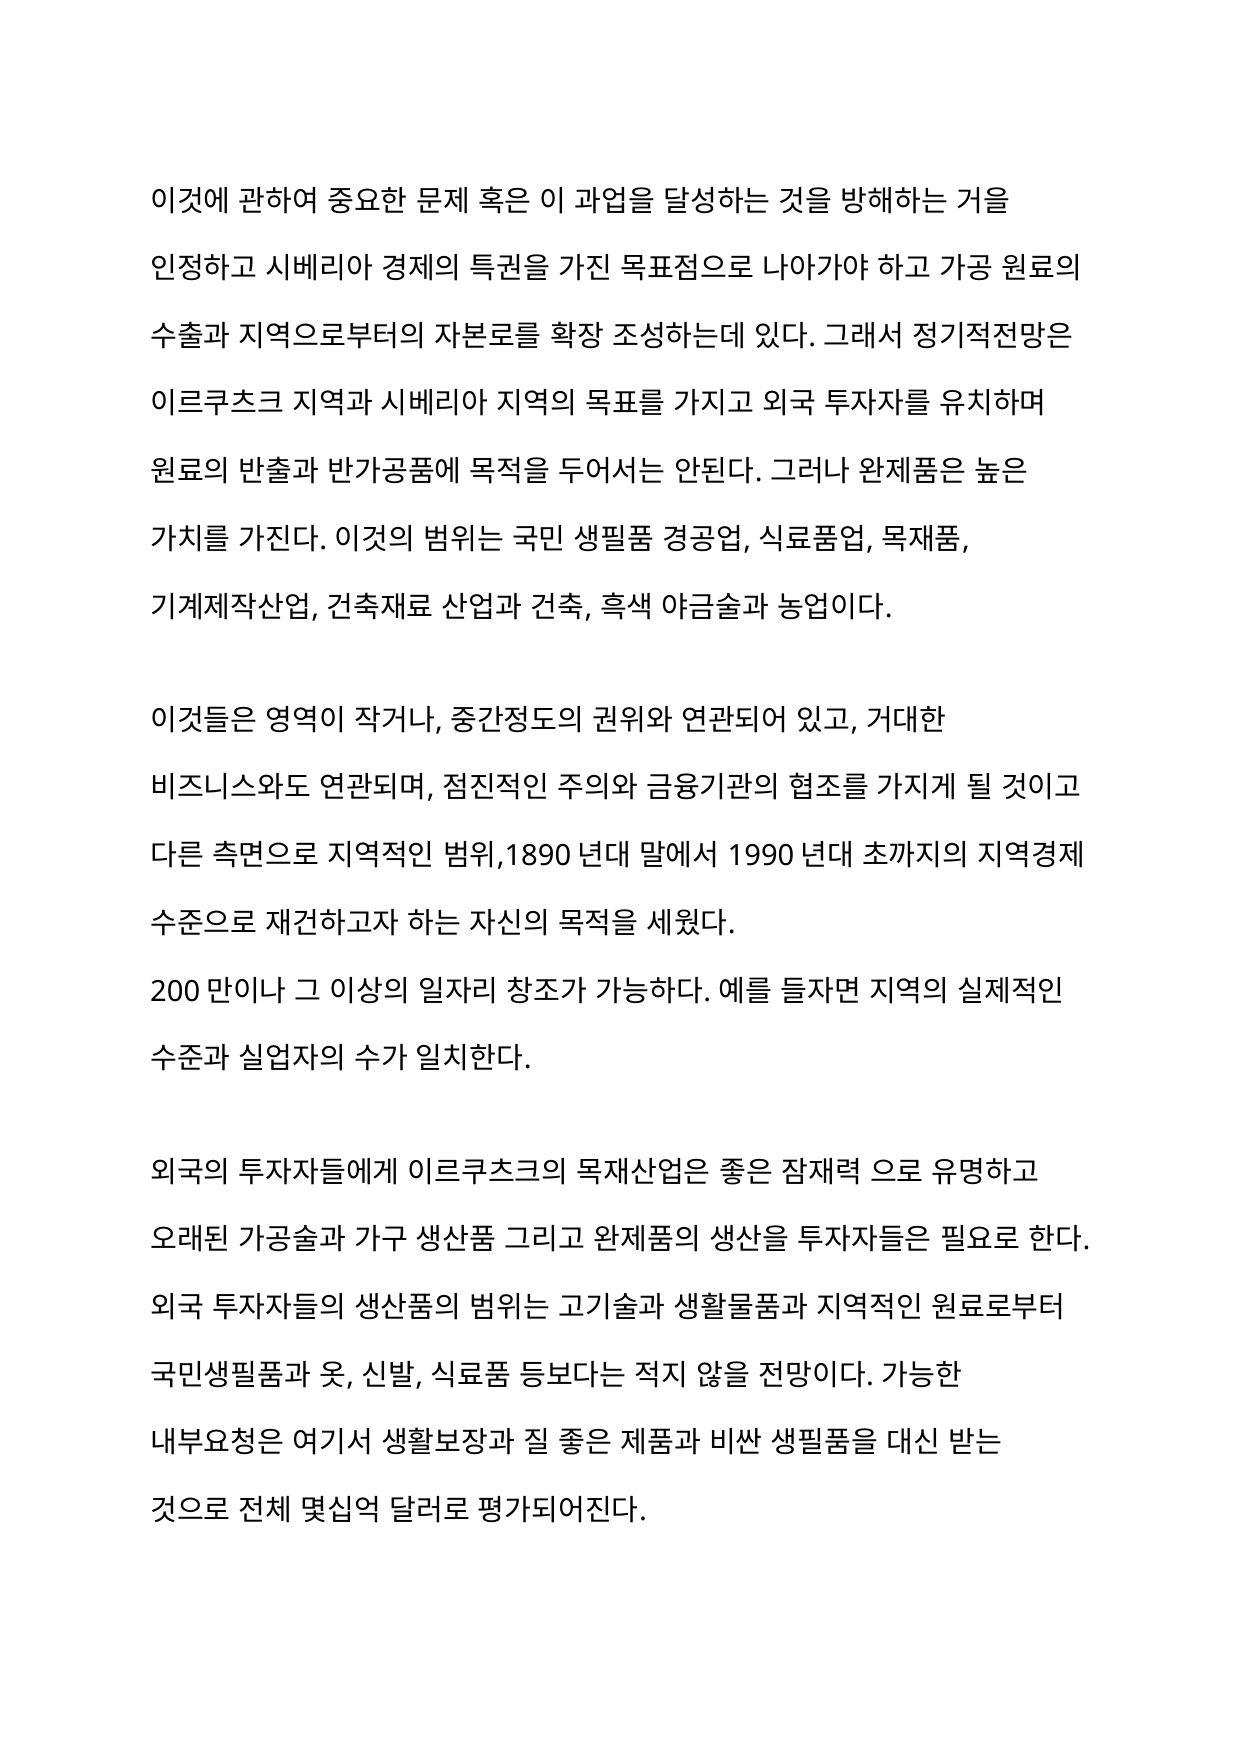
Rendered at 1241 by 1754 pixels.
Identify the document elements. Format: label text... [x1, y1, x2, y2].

text 이것에 관하여 중요한 문제 혹은 이 과업을 달성하는 것을 방해하는 거을 인정하고 시베리아 경제의 특권을 가진 목표점으로 나아가야 하고 가공 원료의 수출과 지역으로부터의 자본로를 확장 조성하는데 있다. 그래서 정기적전망은 이르쿠츠크 지역과 시베리아 지역의 목표를 가지고 외국 투자자를 유치하며 원료의 반출과 반가공품에 목적을 두어서는 안된다. 그러나 완제품은 높은 가치를 가진다. 이것의 범위는 국민 생필품 경공업, 식료품업, 목재품, 기계제작산업, 건축재료 산업과 건축, 흑색 야금술과 농업이다. [150, 177, 1090, 626]
text 200만이나 그 이상의 일자리 창조가 가능하다. 예를 들자면 지역의 실제적인 수준과 실업자의 수가 일치한다. [150, 967, 1090, 1077]
text 이것들은 영역이 작거나, 중간정도의 권위와 연관되어 있고, 거대한 비즈니스와도 연관되며, 점진적인 주의와 금융기관의 협조를 가지게 될 것이고 다른 측면으로 지역적인 범위,1890년대 말에서 1990년대 초까지의 지역경제 수준으로 재건하고자 하는 자신의 목적을 세웠다. [150, 696, 1090, 942]
text 외국의 투자자들에게 이르쿠츠크의 목재산업은 좋은 잠재력 으로 유명하고 오래된 가공술과 가구 생산품 그리고 완제품의 생산을 투자자들은 필요로 한다. [150, 1148, 1090, 1258]
text 외국 투자자들의 생산품의 범위는 고기술과 생활물품과 지역적인 원료로부터 국민생필품과 옷, 신발, 식료품 등보다는 적지 않을 전망이다. 가능한 내부요청은 여기서 생활보장과 질 좋은 제품과 비싼 생필품을 대신 받는 것으로 전체 몇십억 달러로 평가되어진다. [150, 1284, 1090, 1529]
